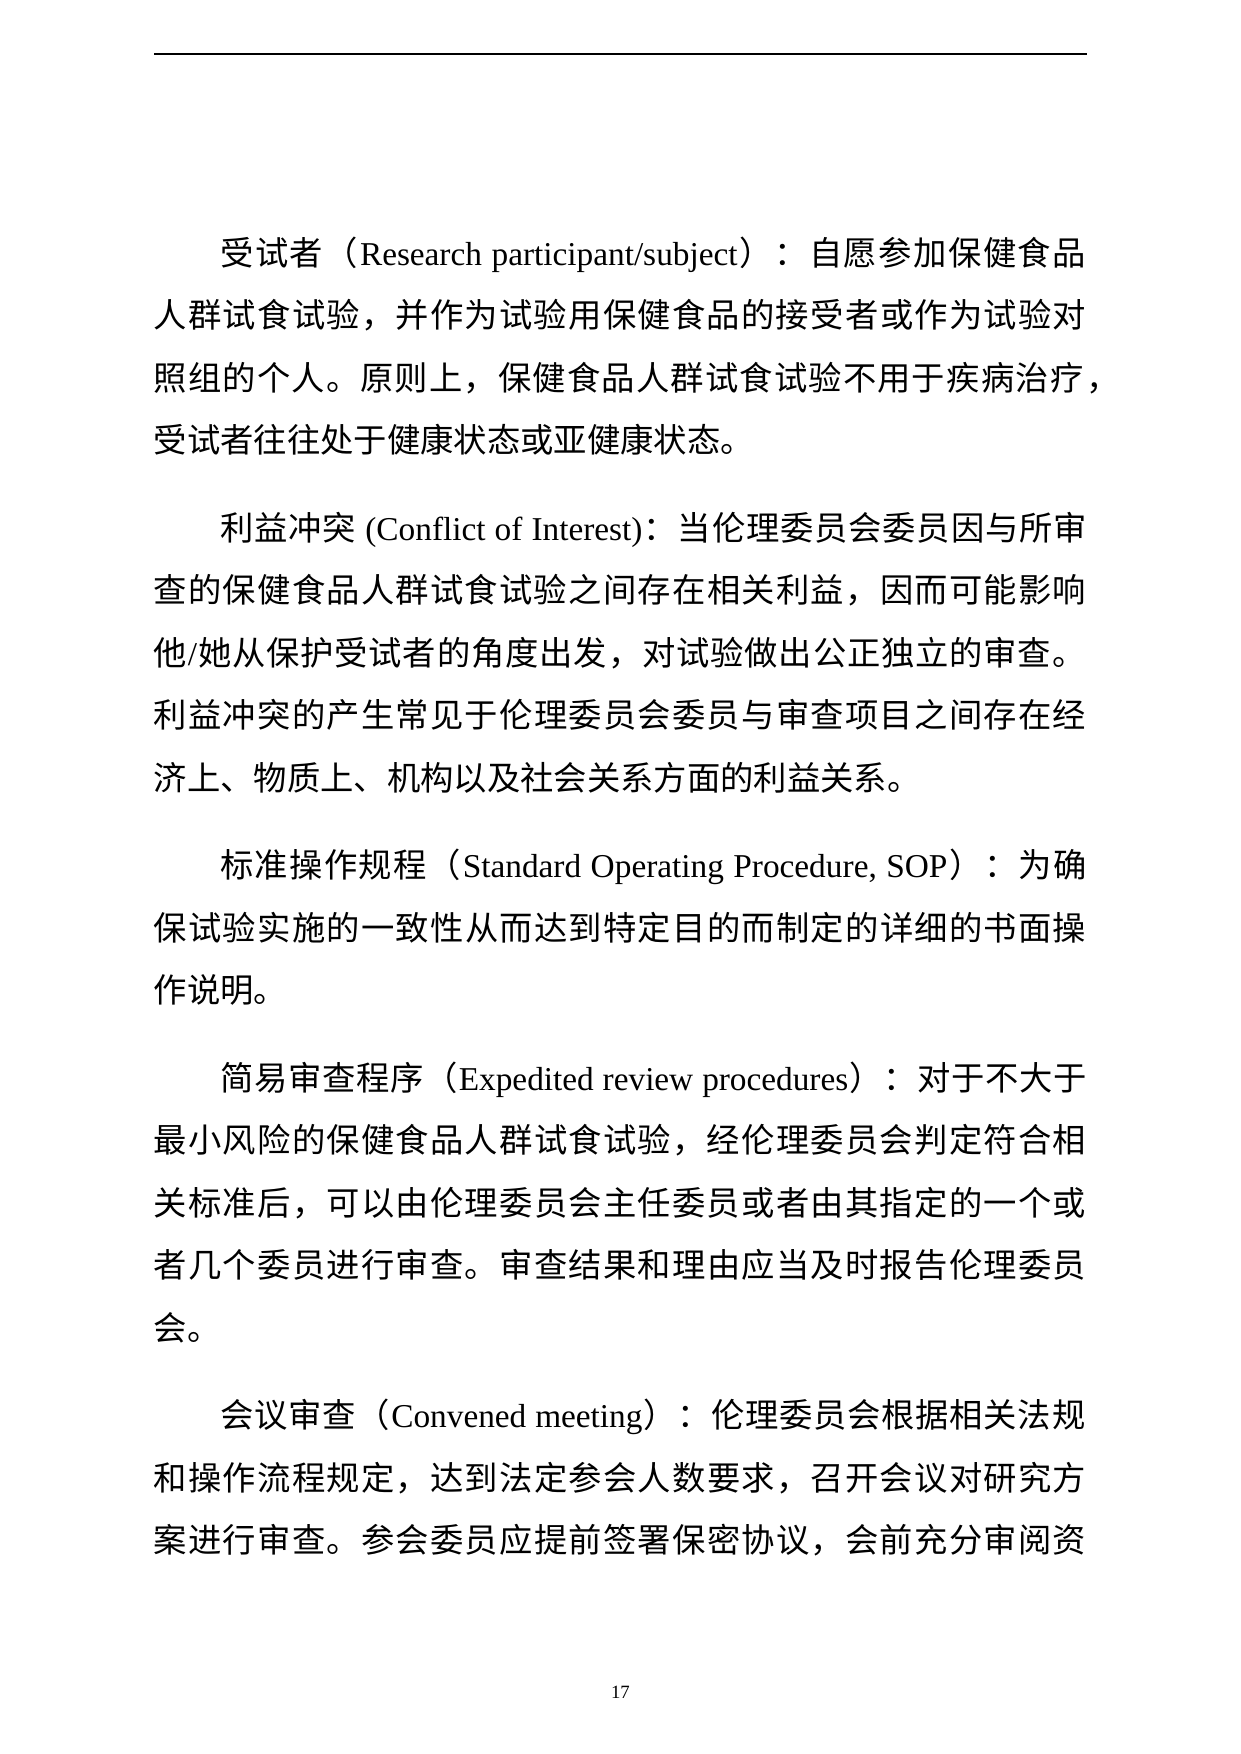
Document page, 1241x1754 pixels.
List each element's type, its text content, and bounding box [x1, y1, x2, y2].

text 标准操作规程（Standard Operating Procedure, SOP）：为确保试验实施的一致性从而达到特定目的而制定的详细的书面操作说明。 [153, 827, 1087, 1015]
text 简易审查程序（Expedited review procedures）：对于不大于最小风险的保健食品人群试食试验，经伦理委员会判定符合相关标准后，可以由伦理委员会主任委员或者由其指定的一个或者几个委员进行审查。审查结果和理由应当及时报告伦理委员会。 [153, 1040, 1087, 1352]
text 利益冲突 (Conflict of Interest)：当伦理委员会委员因与所审查的保健食品人群试食试验之间存在相关利益，因而可能影响他/她从保护受试者的角度出发，对试验做出公正独立的审查。利益冲突的产生常见于伦理委员会委员与审查项目之间存在经济上、物质上、机构以及社会关系方面的利益关系。 [153, 490, 1087, 802]
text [153, 1377, 1087, 1565]
text 受试者（Research participant/subject）：自愿参加保健食品人群试食试验，并作为试验用保健食品的接受者或作为试验对照组的个人。原则上，保健食品人群试食试验不用于疾病治疗，受试者往往处于健康状态或亚健康状态。 [153, 215, 1087, 465]
